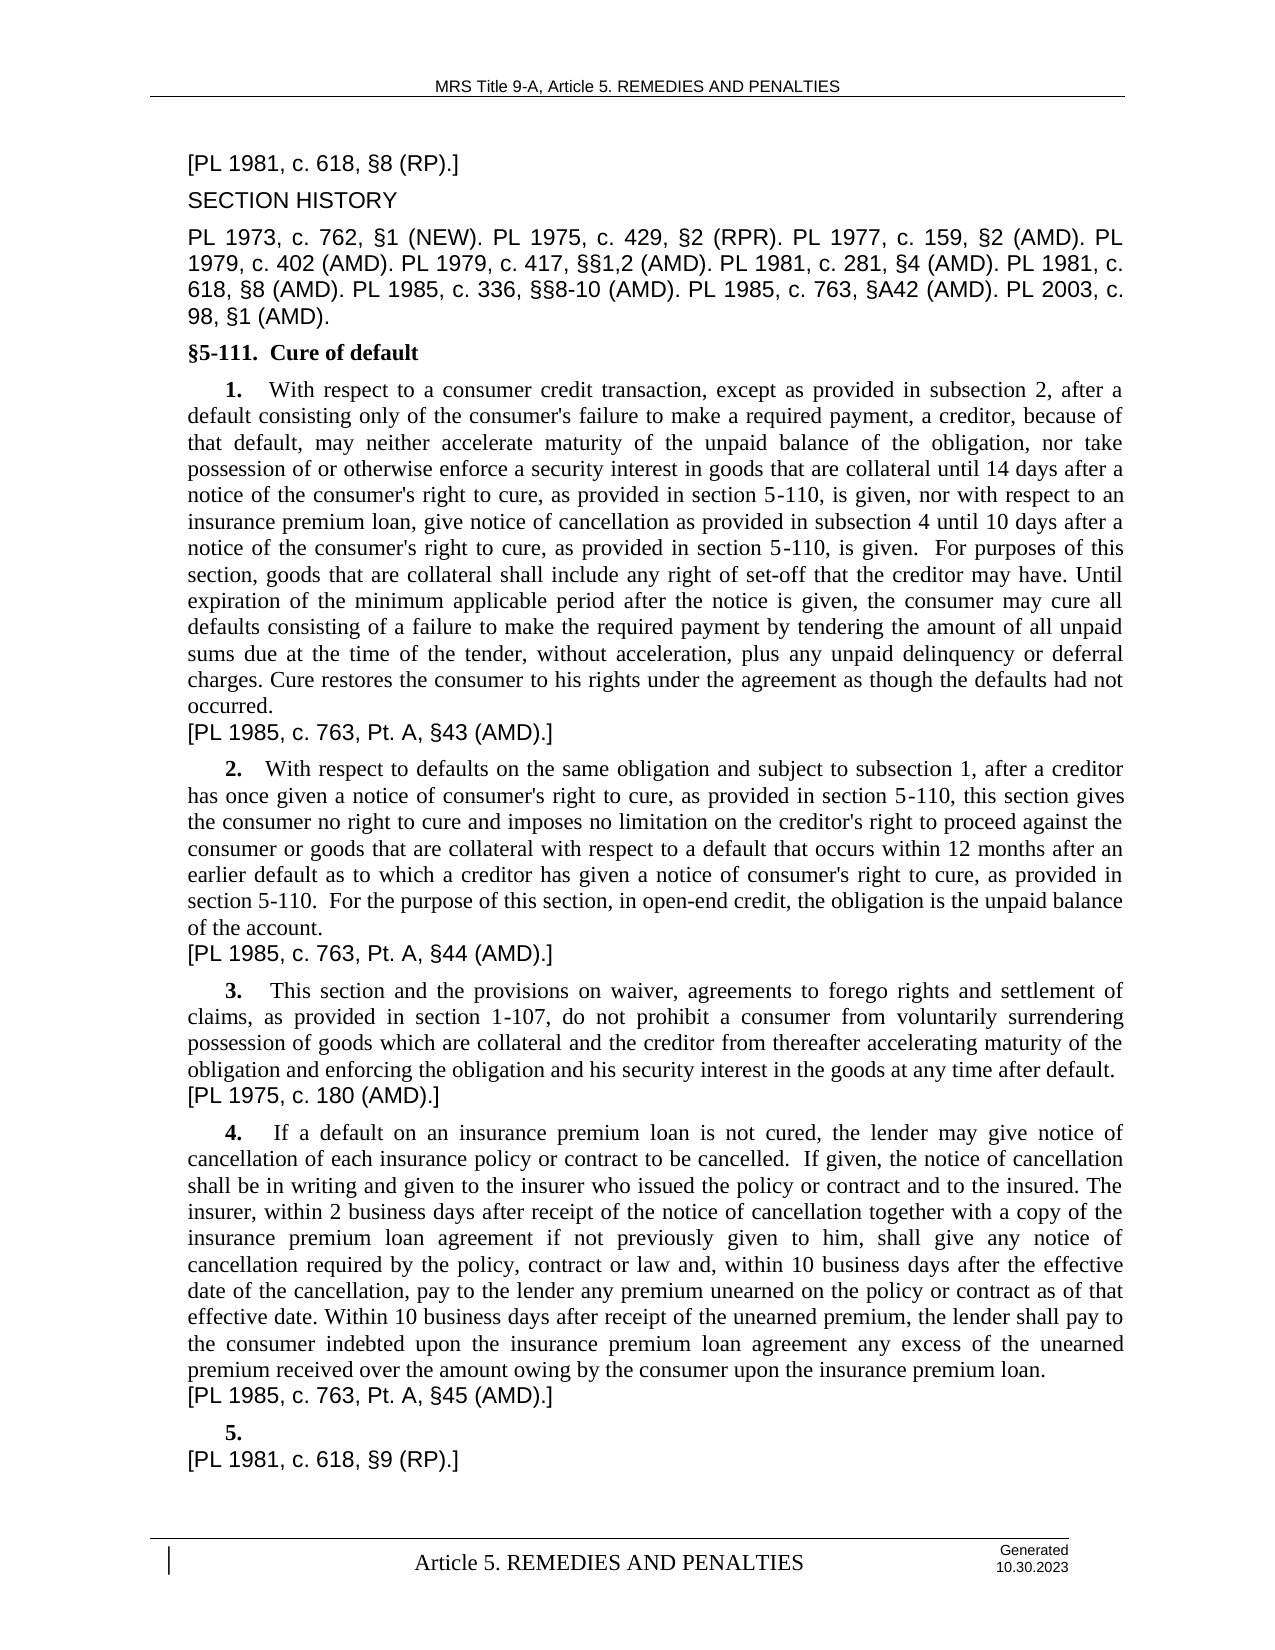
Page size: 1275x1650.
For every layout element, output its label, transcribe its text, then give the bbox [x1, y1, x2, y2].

text [PL 1975, c. 180 (AMD).] [187, 1082, 1125, 1108]
text 4. If a default on an insurance premium loan is not cured, the lender may give notice of cancellation of each insurance policy or contract to be cancelled. If given, the notice of cancellation shall be in writing and given to the insurer who issued the policy or contract and to the insured. The insurer, within 2 business days after receipt of the notice of cancellation together with a copy of the insurance premium loan agreement if not previously given to him, shall give any notice of cancellation required by the policy, contract or law and, within 10 business days after the effective date of the cancellation, pay to the lender any premium unearned on the policy or contract as of that effective date. Within 10 business days after receipt of the unearned premium, the lender shall pay to the consumer indebted upon the insurance premium loan agreement any excess of the unearned premium received over the amount owing by the consumer upon the insurance premium loan. [187, 1119, 1125, 1382]
text [PL 1985, c. 763, Pt. A, §43 (AMD).] [187, 719, 1125, 745]
text [PL 1981, c. 618, §8 (RP).] [187, 150, 1125, 176]
text SECTION HISTORY [187, 187, 1125, 213]
text 5. [187, 1419, 1125, 1446]
text [PL 1981, c. 618, §9 (RP).] [187, 1446, 1125, 1472]
text 3. This section and the provisions on waiver, agreements to forego rights and settlement of claims, as provided in section 1‑107, do not prohibit a consumer from voluntarily surrendering possession of goods which are collateral and the creditor from thereafter accelerating maturity of the obligation and enforcing the obligation and his security interest in the goods at any time after default. [187, 977, 1125, 1082]
text [PL 1985, c. 763, Pt. A, §44 (AMD).] [187, 940, 1125, 966]
text 2. With respect to defaults on the same obligation and subject to subsection 1, after a creditor has once given a notice of consumer's right to cure, as provided in section 5‑110, this section gives the consumer no right to cure and imposes no limitation on the creditor's right to proceed against the consumer or goods that are collateral with respect to a default that occurs within 12 months after an earlier default as to which a creditor has given a notice of consumer's right to cure, as provided in section 5‑110. For the purpose of this section, in open-end credit, the obligation is the unpaid balance of the account. [187, 756, 1125, 940]
text §5-111. Cure of default [187, 339, 1125, 366]
text 1. With respect to a consumer credit transaction, except as provided in subsection 2, after a default consisting only of the consumer's failure to make a required payment, a creditor, because of that default, may neither accelerate maturity of the unpaid balance of the obligation, nor take possession of or otherwise enforce a security interest in goods that are collateral until 14 days after a notice of the consumer's right to cure, as provided in section 5‑110, is given, nor with respect to an insurance premium loan, give notice of cancellation as provided in subsection 4 until 10 days after a notice of the consumer's right to cure, as provided in section 5‑110, is given. For purposes of this section, goods that are collateral shall include any right of set-off that the creditor may have. Until expiration of the minimum applicable period after the notice is given, the consumer may cure all defaults consisting of a failure to make the required payment by tendering the amount of all unpaid sums due at the time of the tender, without acceleration, plus any unpaid delinquency or deferral charges. Cure restores the consumer to his rights under the agreement as though the defaults had not occurred. [187, 376, 1125, 719]
text [PL 1985, c. 763, Pt. A, §45 (AMD).] [187, 1382, 1125, 1409]
text PL 1973, c. 762, §1 (NEW). PL 1975, c. 429, §2 (RPR). PL 1977, c. 159, §2 (AMD). PL 1979, c. 402 (AMD). PL 1979, c. 417, §§1,2 (AMD). PL 1981, c. 281, §4 (AMD). PL 1981, c. 618, §8 (AMD). PL 1985, c. 336, §§8-10 (AMD). PL 1985, c. 763, §A42 (AMD). PL 2003, c. 98, §1 (AMD). [187, 223, 1125, 329]
